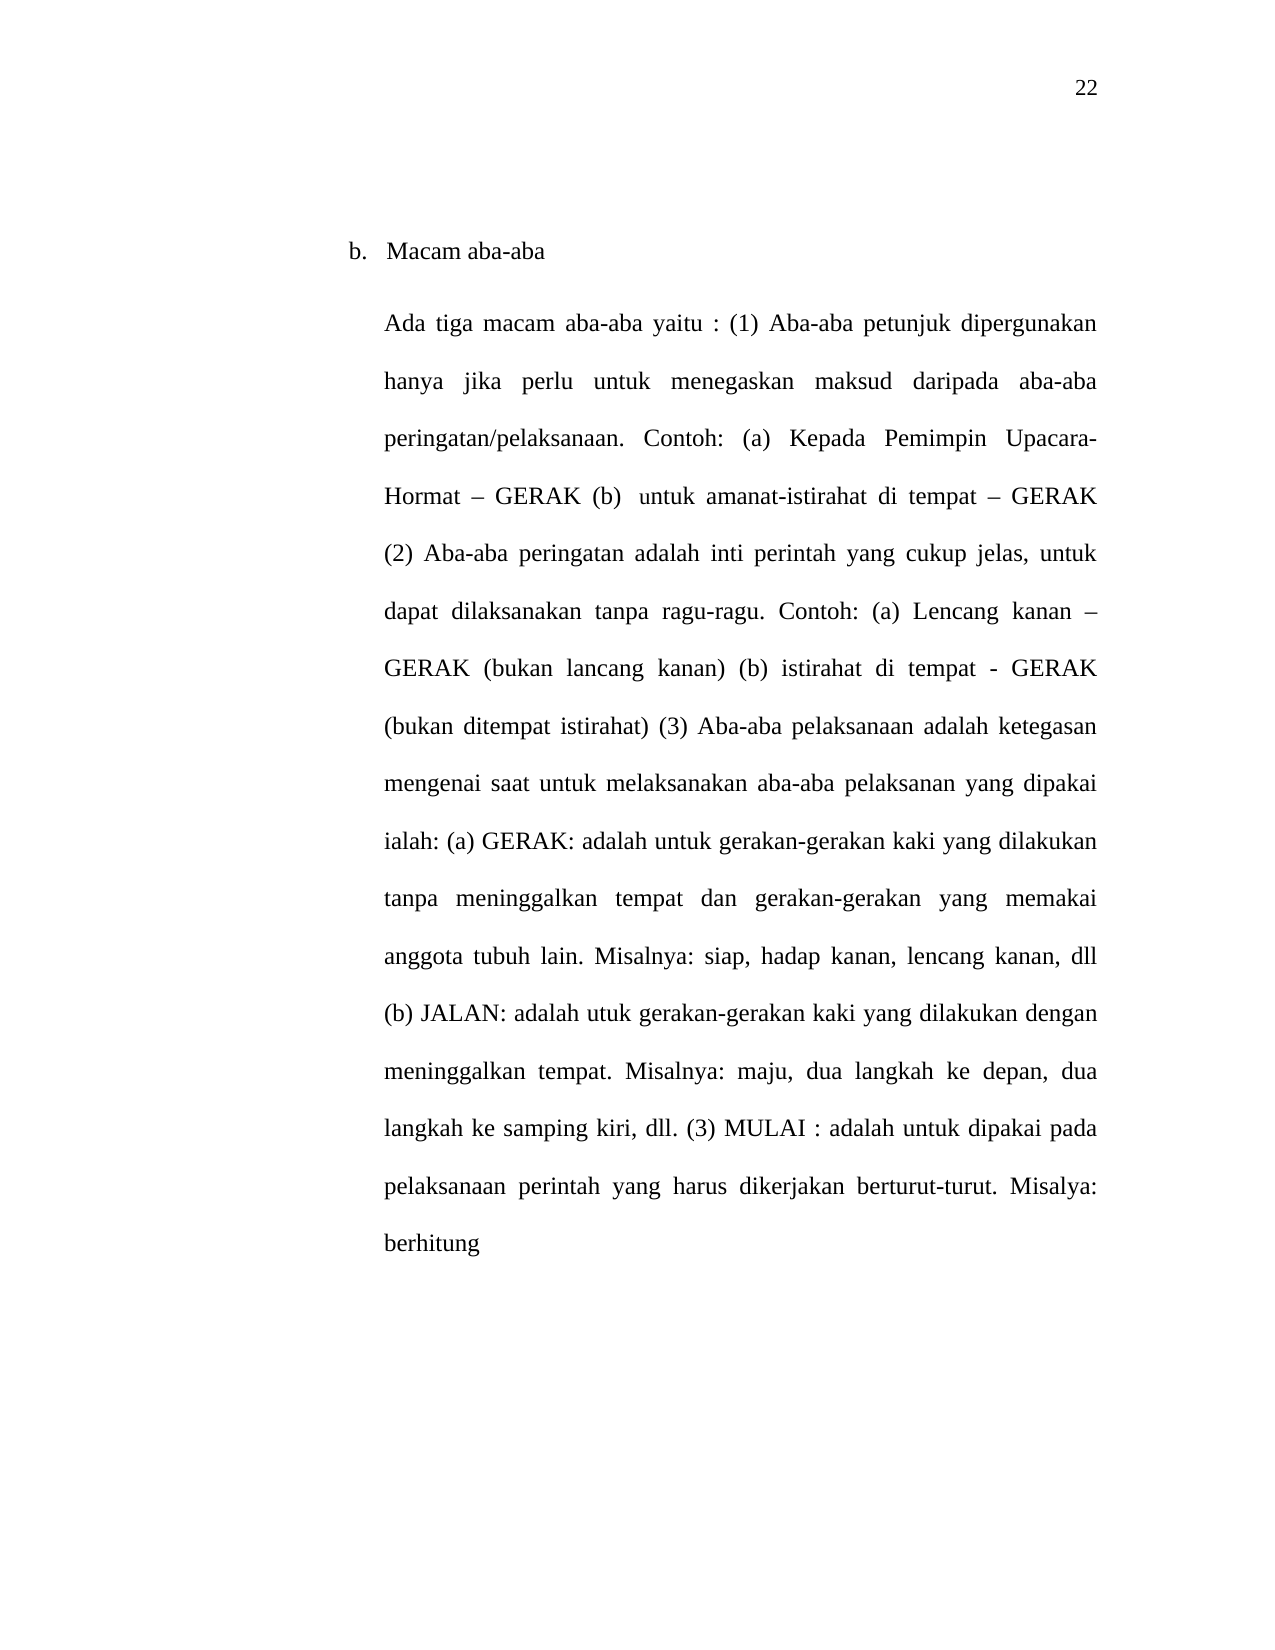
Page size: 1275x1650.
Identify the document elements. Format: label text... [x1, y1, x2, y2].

list Macam aba-aba [349, 236, 1098, 265]
text Ada tiga macam aba-aba yaitu : (1) Aba-aba petunjuk dipergunakan hanya jika perlu untuk menegaskan maksud daripada aba-aba peringatan/pelaksanaan. Contoh: (a) Kepada Pemimpin Upacara-Hormat – GERAK (b) untuk amanat-istirahat di tempat – GERAK (2) Aba-aba peringatan adalah inti perintah yang cukup jelas, untuk dapat dilaksanakan tanpa ragu-ragu. Contoh: (a) Lencang kanan – GERAK (bukan lancang kanan) (b) istirahat di tempat - GERAK (bukan ditempat istirahat) (3) Aba-aba pelaksanaan adalah ketegasan mengenai saat untuk melaksanakan aba-aba pelaksanan yang dipakai ialah: (a) GERAK: adalah untuk gerakan-gerakan kaki yang dilakukan tanpa meninggalkan tempat dan gerakan-gerakan yang memakai anggota tubuh lain. Misalnya: siap, hadap kanan, lencang kanan, dll (b) JALAN: adalah utuk gerakan-gerakan kaki yang dilakukan dengan meninggalkan tempat. Misalnya: maju, dua langkah ke depan, dua langkah ke samping kiri, dll. (3) MULAI : adalah untuk dipakai pada pelaksanaan perintah yang harus dikerjakan berturut-turut. Misalya: berhitung [384, 308, 1098, 1257]
